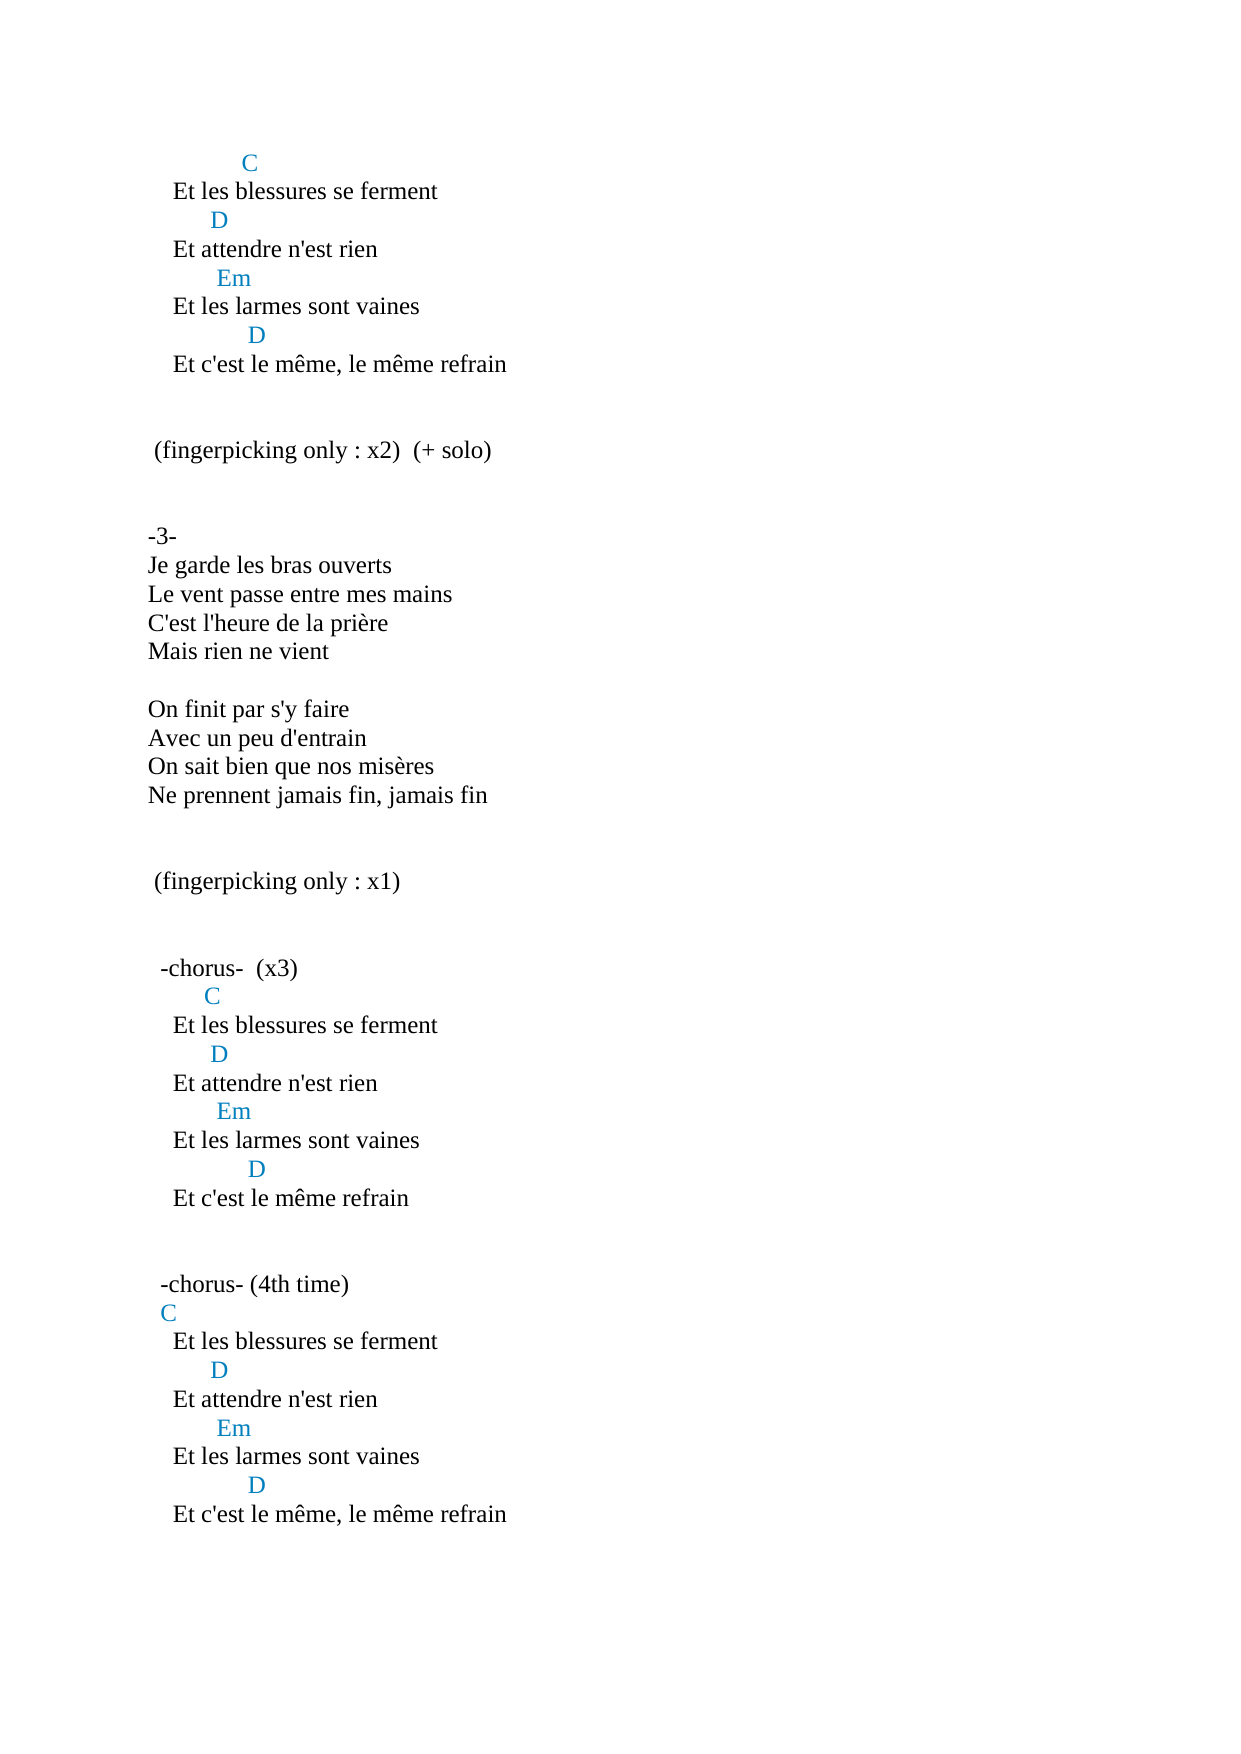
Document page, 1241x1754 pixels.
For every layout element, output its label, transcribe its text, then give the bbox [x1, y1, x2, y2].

text C [148, 148, 1093, 176]
text D [148, 1039, 1093, 1068]
text -3- [148, 521, 1093, 550]
text Et les larmes sont vaines [148, 291, 1093, 320]
text C'est l'heure de la prière [148, 608, 1093, 636]
text (fingerpicking only : x1) [148, 866, 1093, 895]
text Je garde les bras ouverts [148, 550, 1093, 579]
text Et les blessures se ferment [148, 1010, 1093, 1039]
text Em [148, 263, 1093, 291]
text D [148, 320, 1093, 349]
text Em [148, 1096, 1093, 1125]
text Et les blessures se ferment [148, 1326, 1093, 1355]
text Et les blessures se ferment [148, 176, 1093, 205]
text Mais rien ne vient [148, 636, 1093, 665]
text Et attendre n'est rien [148, 234, 1093, 263]
text Le vent passe entre mes mains [148, 579, 1093, 608]
text -chorus- (x3) [148, 953, 1093, 981]
text C [148, 981, 1093, 1010]
text On sait bien que nos misères [148, 751, 1093, 780]
text D [148, 1154, 1093, 1183]
text Et c'est le même, le même refrain [148, 1499, 1093, 1528]
text Et c'est le même refrain [148, 1183, 1093, 1211]
text Et c'est le même, le même refrain [148, 349, 1093, 378]
text (fingerpicking only : x2) (+ solo) [148, 435, 1093, 464]
text Et attendre n'est rien [148, 1068, 1093, 1096]
text Et attendre n'est rien [148, 1384, 1093, 1413]
text D [148, 1355, 1093, 1384]
text Em [148, 1413, 1093, 1441]
text D [148, 205, 1093, 234]
text Avec un peu d'entrain [148, 723, 1093, 751]
text Et les larmes sont vaines [148, 1441, 1093, 1470]
text C [148, 1298, 1093, 1326]
text -chorus- (4th time) [148, 1269, 1093, 1298]
text Ne prennent jamais fin, jamais fin [148, 780, 1093, 809]
text On finit par s'y faire [148, 694, 1093, 723]
text D [148, 1470, 1093, 1499]
text Et les larmes sont vaines [148, 1125, 1093, 1154]
